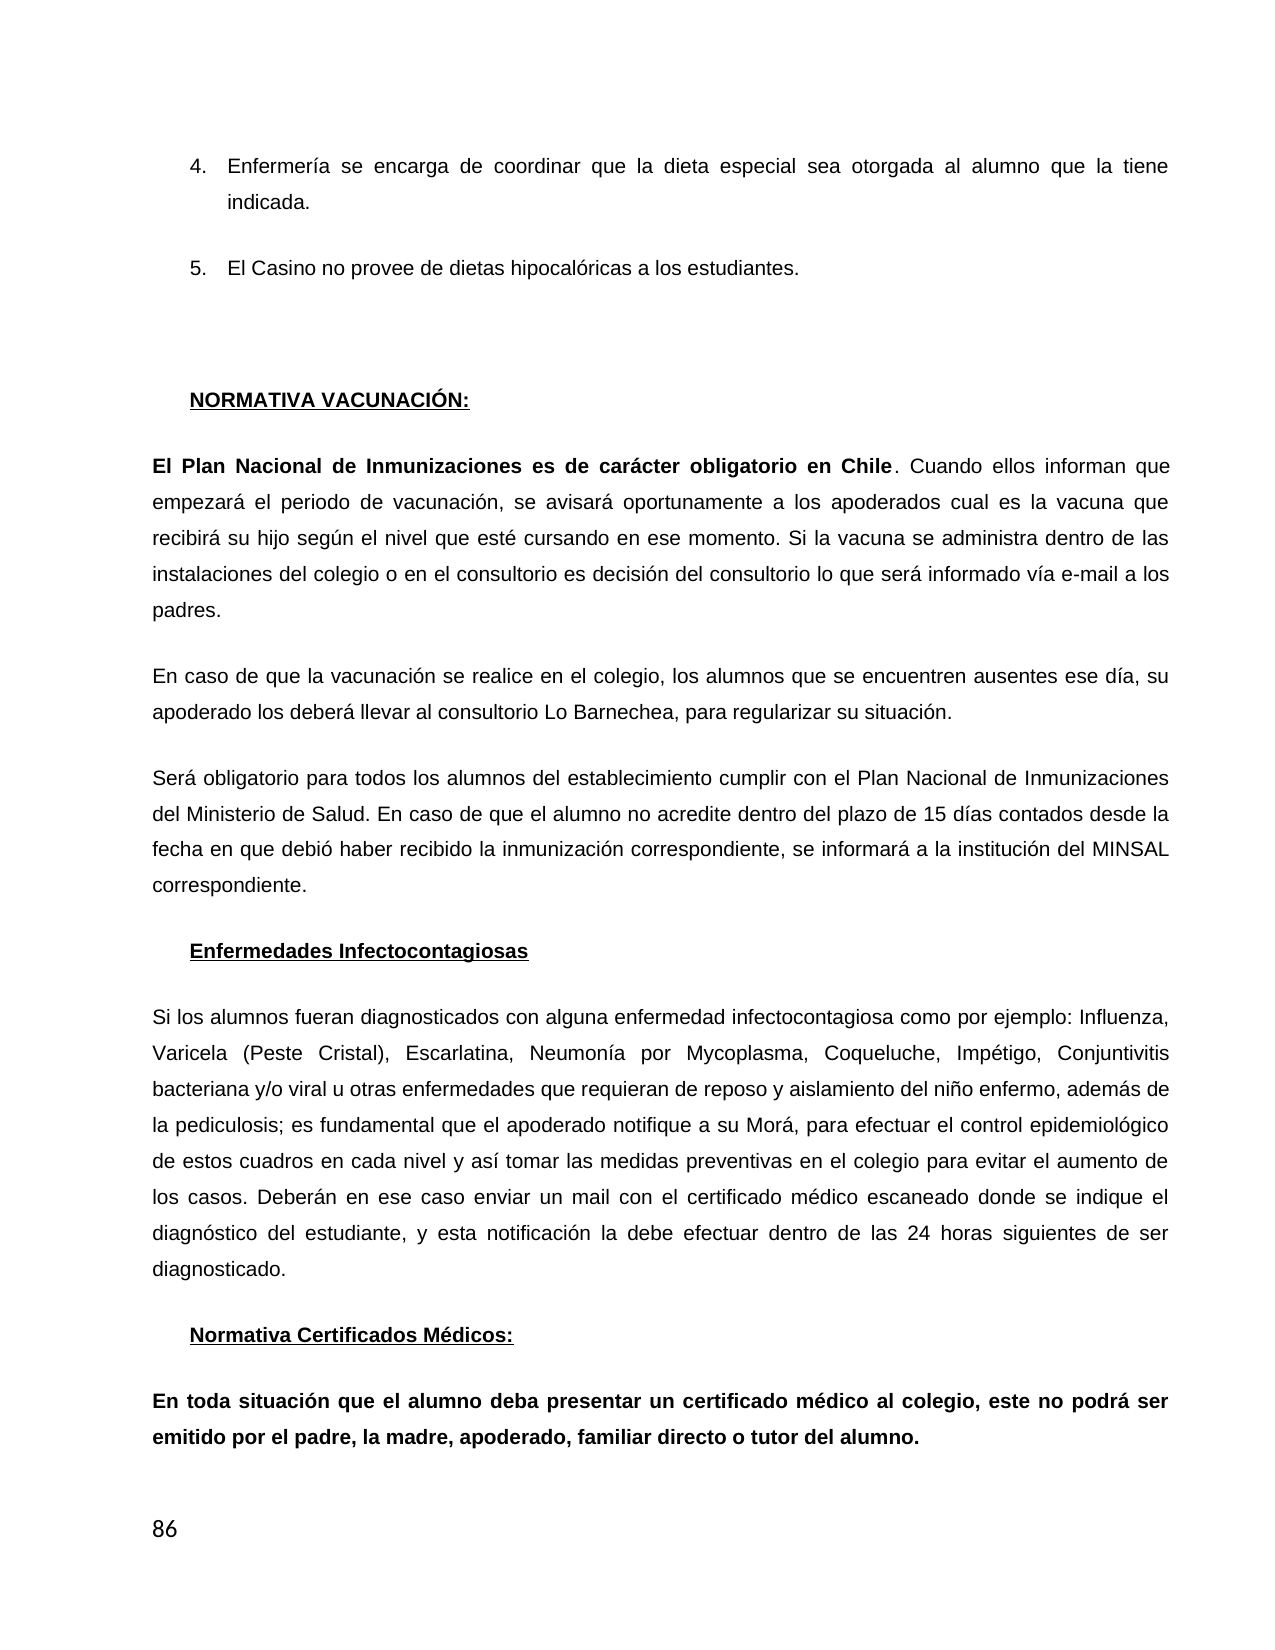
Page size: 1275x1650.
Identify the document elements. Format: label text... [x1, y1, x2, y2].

text El Plan Nacional de Inmunizaciones es de carácter obligatorio en Chile. Cuando ellos informan que empezará el periodo de vacunación, se avisará oportunamente a los apoderados cual es la vacuna que recibirá su hijo según el nivel que esté cursando en ese momento. Si la vacuna se administra dentro de las instalaciones del colegio o en el consultorio es decisión del consultorio lo que será informado vía e-mail a los padres. [152, 454, 1171, 622]
text NORMATIVA VACUNACIÓN: [189, 388, 1123, 412]
text En caso de que la vacunación se realice en el colegio, los alumnos que se encuentren ausentes ese día, su apoderado los deberá llevar al consultorio Lo Barnechea, para regularizar su situación. [152, 663, 1171, 723]
text Normativa Certificados Médicos: [189, 1323, 1123, 1347]
list Enfermería se encarga de coordinar que la dieta especial sea otorgada al alumno que la tiene indicada. [189, 154, 1171, 214]
text Enfermedades Infectocontagiosas [189, 939, 1123, 963]
list El Casino no provee de dietas hipocalóricas a los estudiantes. [189, 256, 1171, 280]
text Si los alumnos fueran diagnosticados con alguna enfermedad infectocontagiosa como por ejemplo: Influenza, Varicela (Peste Cristal), Escarlatina, Neumonía por Mycoplasma, Coqueluche, Impétigo, Conjuntivitis bacteriana y/o viral u otras enfermedades que requieran de reposo y aislamiento del niño enfermo, además de la pediculosis; es fundamental que el apoderado notifique a su Morá, para efectuar el control epidemiológico de estos cuadros en cada nivel y así tomar las medidas preventivas en el colegio para evitar el aumento de los casos. Deberán en ese caso enviar un mail con el certificado médico escaneado donde se indique el diagnóstico del estudiante, y esta notificación la debe efectuar dentro de las 24 horas siguientes de ser diagnosticado. [152, 1005, 1171, 1281]
text Será obligatorio para todos los alumnos del establecimiento cumplir con el Plan Nacional de Inmunizaciones del Ministerio de Salud. En caso de que el alumno no acredite dentro del plazo de 15 días contados desde la fecha en que debió haber recibido la inmunización correspondiente, se informará a la institución del MINSAL correspondiente. [152, 765, 1171, 897]
text En toda situación que el alumno deba presentar un certificado médico al colegio, este no podrá ser emitido por el padre, la madre, apoderado, familiar directo o tutor del alumno. [152, 1388, 1171, 1448]
